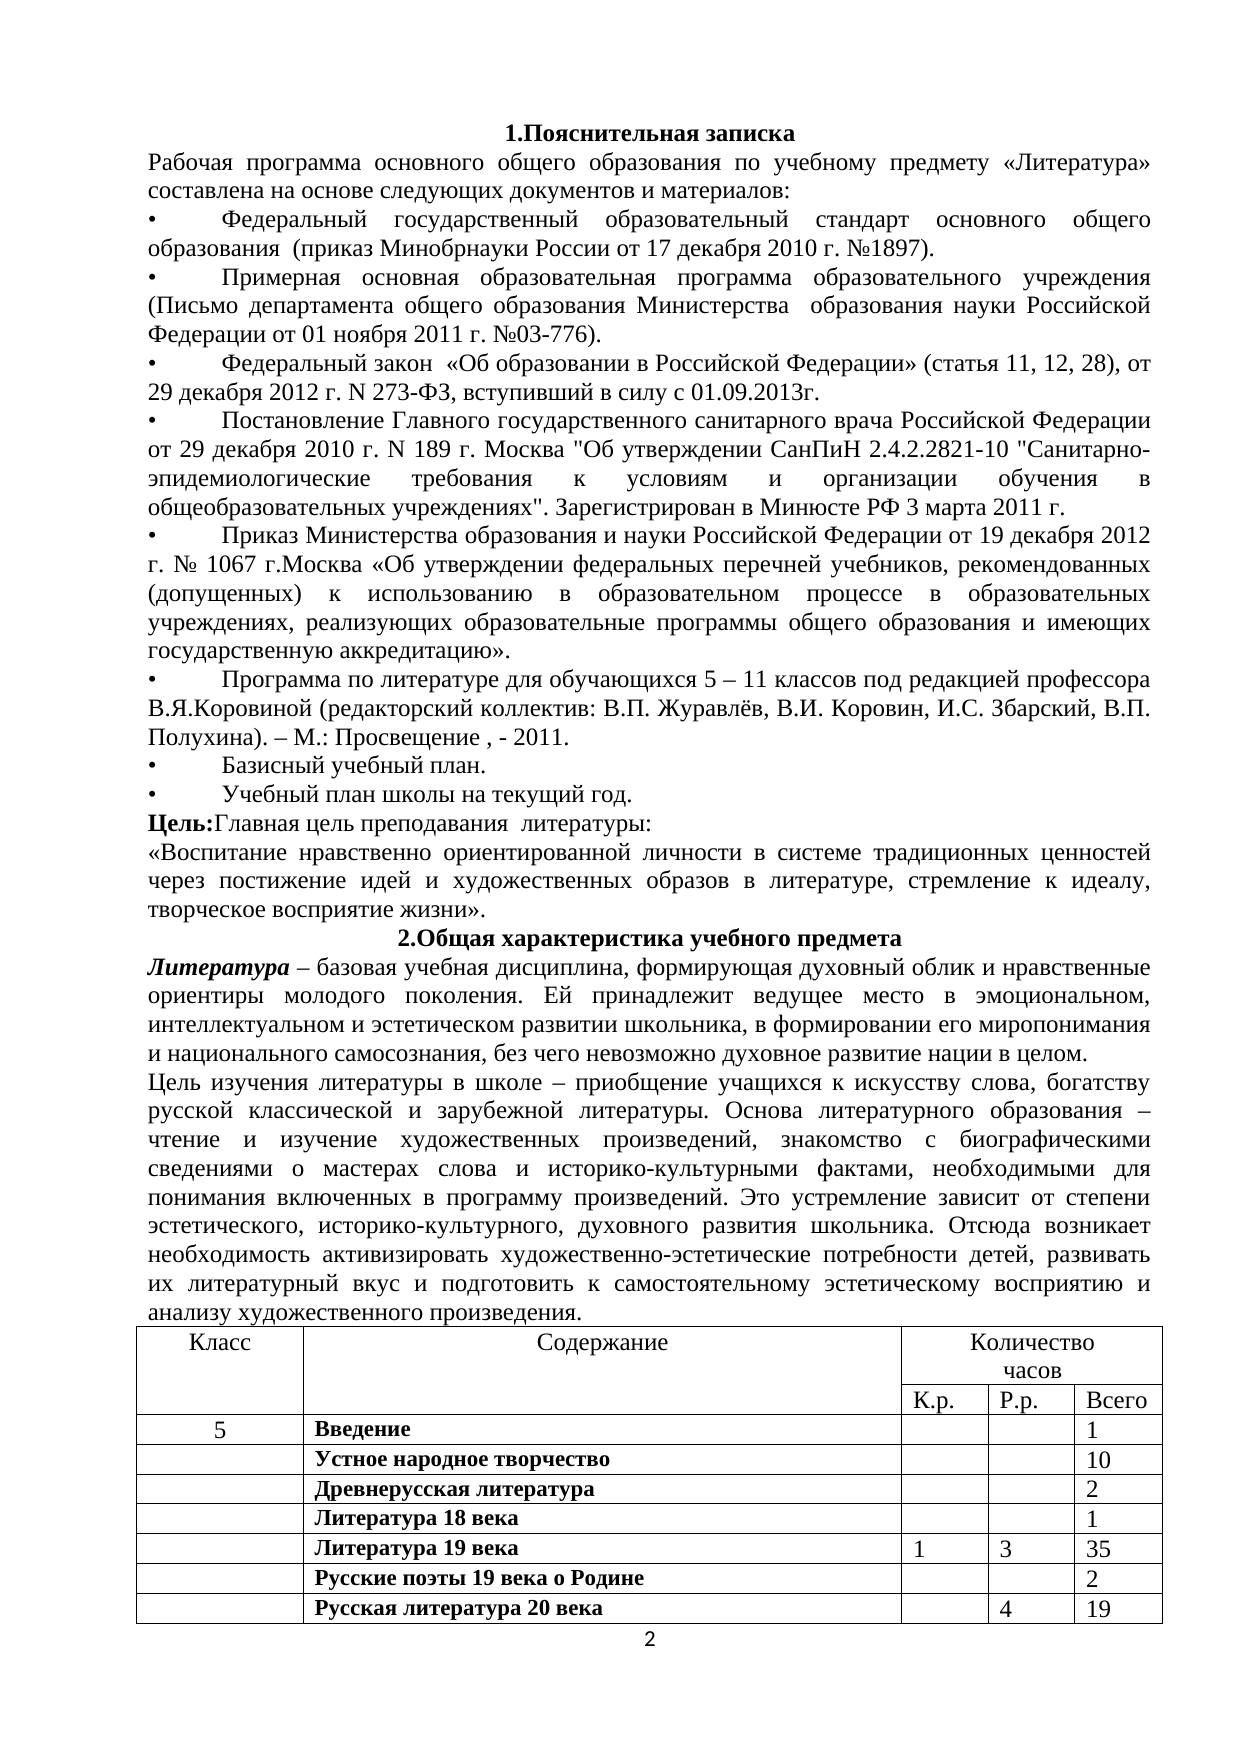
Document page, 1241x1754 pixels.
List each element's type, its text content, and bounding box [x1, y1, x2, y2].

table_header Класс [137, 1327, 303, 1414]
text Рабочая программа основного общего образования по учебному предмету «Литература» составлена на основе следующих документов и материалов: [148, 147, 1152, 204]
text 2.Общая характеристика учебного предмета [148, 923, 1152, 952]
table_cell Введение [304, 1415, 901, 1444]
text Литература – базовая учебная дисциплина, формирующая духовный облик и нравственные ориентиры молодого поколения. Ей принадлежит ведущее место в эмоциональном, интеллектуальном и эстетическом развитии школьника, в формировании его миропонимания и национального самосознания, без чего невозможно духовное развитие нации в целом. [148, 952, 1152, 1067]
table_cell [137, 1504, 303, 1533]
table_cell 19 [1075, 1594, 1162, 1622]
table_cell Всего [1075, 1385, 1162, 1414]
table_cell [989, 1504, 1074, 1533]
list Федеральный государственный образовательный стандарт основного общего образования (приказ Минобрнауки России от 17 декабря 2010 г. №1897). [148, 204, 1152, 262]
table_cell Литература 18 века [304, 1504, 901, 1533]
list Программа по литературе для обучающихся 5 – 11 классов под редакцией профессора В.Я.Коровиной (редакторский коллектив: В.П. Журавлёв, В.И. Коровин, И.С. Збарский, В.П. Полухина). – М.: Просвещение , - 2011. [148, 664, 1152, 751]
table_cell 1 [1075, 1415, 1162, 1444]
list Базисный учебный план. [148, 751, 1152, 779]
table_cell 2 [1075, 1475, 1162, 1503]
table_cell Русские поэты 19 века о Родине [304, 1564, 901, 1593]
table_cell 5 [137, 1415, 303, 1444]
table_cell 4 [989, 1594, 1074, 1622]
table_cell Русская литература 20 века [304, 1594, 901, 1622]
table_cell [137, 1445, 303, 1473]
table_cell [137, 1564, 303, 1593]
list Федеральный закон «Об образовании в Российской Федерации» (статья 11, 12, 28), от 29 декабря 2012 г. N 273-ФЗ, вступивший в силу с 01.09.2013г. [148, 348, 1152, 406]
table_cell 1 [1075, 1504, 1162, 1533]
list Приказ Министерства образования и науки Российской Федерации от 19 декабря 2012 г. № 1067 г.Москва «Об утверждении федеральных перечней учебников, рекомендованных (допущенных) к использованию в образовательном процессе в образовательных учреждениях, реализующих образовательные программы общего образования и имеющих государственную аккредитацию». [148, 521, 1152, 664]
list Постановление Главного государственного санитарного врача Российской Федерации от 29 декабря 2010 г. N 189 г. Москва "Об утверждении СанПиН 2.4.2.2821-10 "Санитарно-эпидемиологические требования к условиям и организации обучения в общеобразовательных учреждениях". Зарегистрирован в Минюсте РФ 3 марта 2011 г. [148, 406, 1152, 521]
table_cell [137, 1594, 303, 1622]
table_cell Р.р. [989, 1385, 1074, 1414]
table_cell [989, 1475, 1074, 1503]
table_cell [902, 1564, 988, 1593]
list Учебный план школы на текущий год. [148, 779, 1152, 808]
table_cell 2 [1075, 1564, 1162, 1593]
table_cell [902, 1475, 988, 1503]
table_cell 3 [989, 1534, 1074, 1563]
table_cell [989, 1445, 1074, 1473]
table_cell [989, 1415, 1074, 1444]
text «Воспитание нравственно ориентированной личности в системе традиционных ценностей через постижение идей и художественных образов в литературе, стремление к идеалу, творческое восприятие жизни». [148, 837, 1152, 923]
table_cell Литература 19 века [304, 1534, 901, 1563]
text Цель:Главная цель преподавания литературы: [148, 808, 1152, 837]
table_cell К.р. [902, 1385, 988, 1414]
table_header Количество часов [902, 1327, 1162, 1384]
table_cell [137, 1475, 303, 1503]
table_cell 10 [1075, 1445, 1162, 1473]
table_cell [902, 1594, 988, 1622]
table_cell Устное народное творчество [304, 1445, 901, 1473]
table_cell [902, 1445, 988, 1473]
table_cell 1 [902, 1534, 988, 1563]
table_cell Древнерусская литература [304, 1475, 901, 1503]
text Цель изучения литературы в школе – приобщение учащихся к искусству слова, богатству русской классической и зарубежной литературы. Основа литературного образования – чтение и изучение художественных произведений, знакомство с биографическими сведениями о мастерах слова и историко-культурными фактами, необходимыми для понимания включенных в программу произведений. Это устремление зависит от степени эстетического, историко-культурного, духовного развития школьника. Отсюда возникает необходимость активизировать художественно-эстетические потребности детей, развивать их литературный вкус и подготовить к самостоятельному эстетическому восприятию и анализу художественного произведения. [148, 1067, 1152, 1326]
table_header Содержание [304, 1327, 901, 1414]
table_cell [137, 1534, 303, 1563]
table_cell [902, 1504, 988, 1533]
table_cell [902, 1415, 988, 1444]
text 1.Пояснительная записка [148, 118, 1152, 147]
table_cell [989, 1564, 1074, 1593]
list Примерная основная образовательная программа образовательного учреждения (Письмо департамента общего образования Министерства образования науки Российской Федерации от 01 ноября 2011 г. №03-776). [148, 262, 1152, 348]
table_cell 35 [1075, 1534, 1162, 1563]
